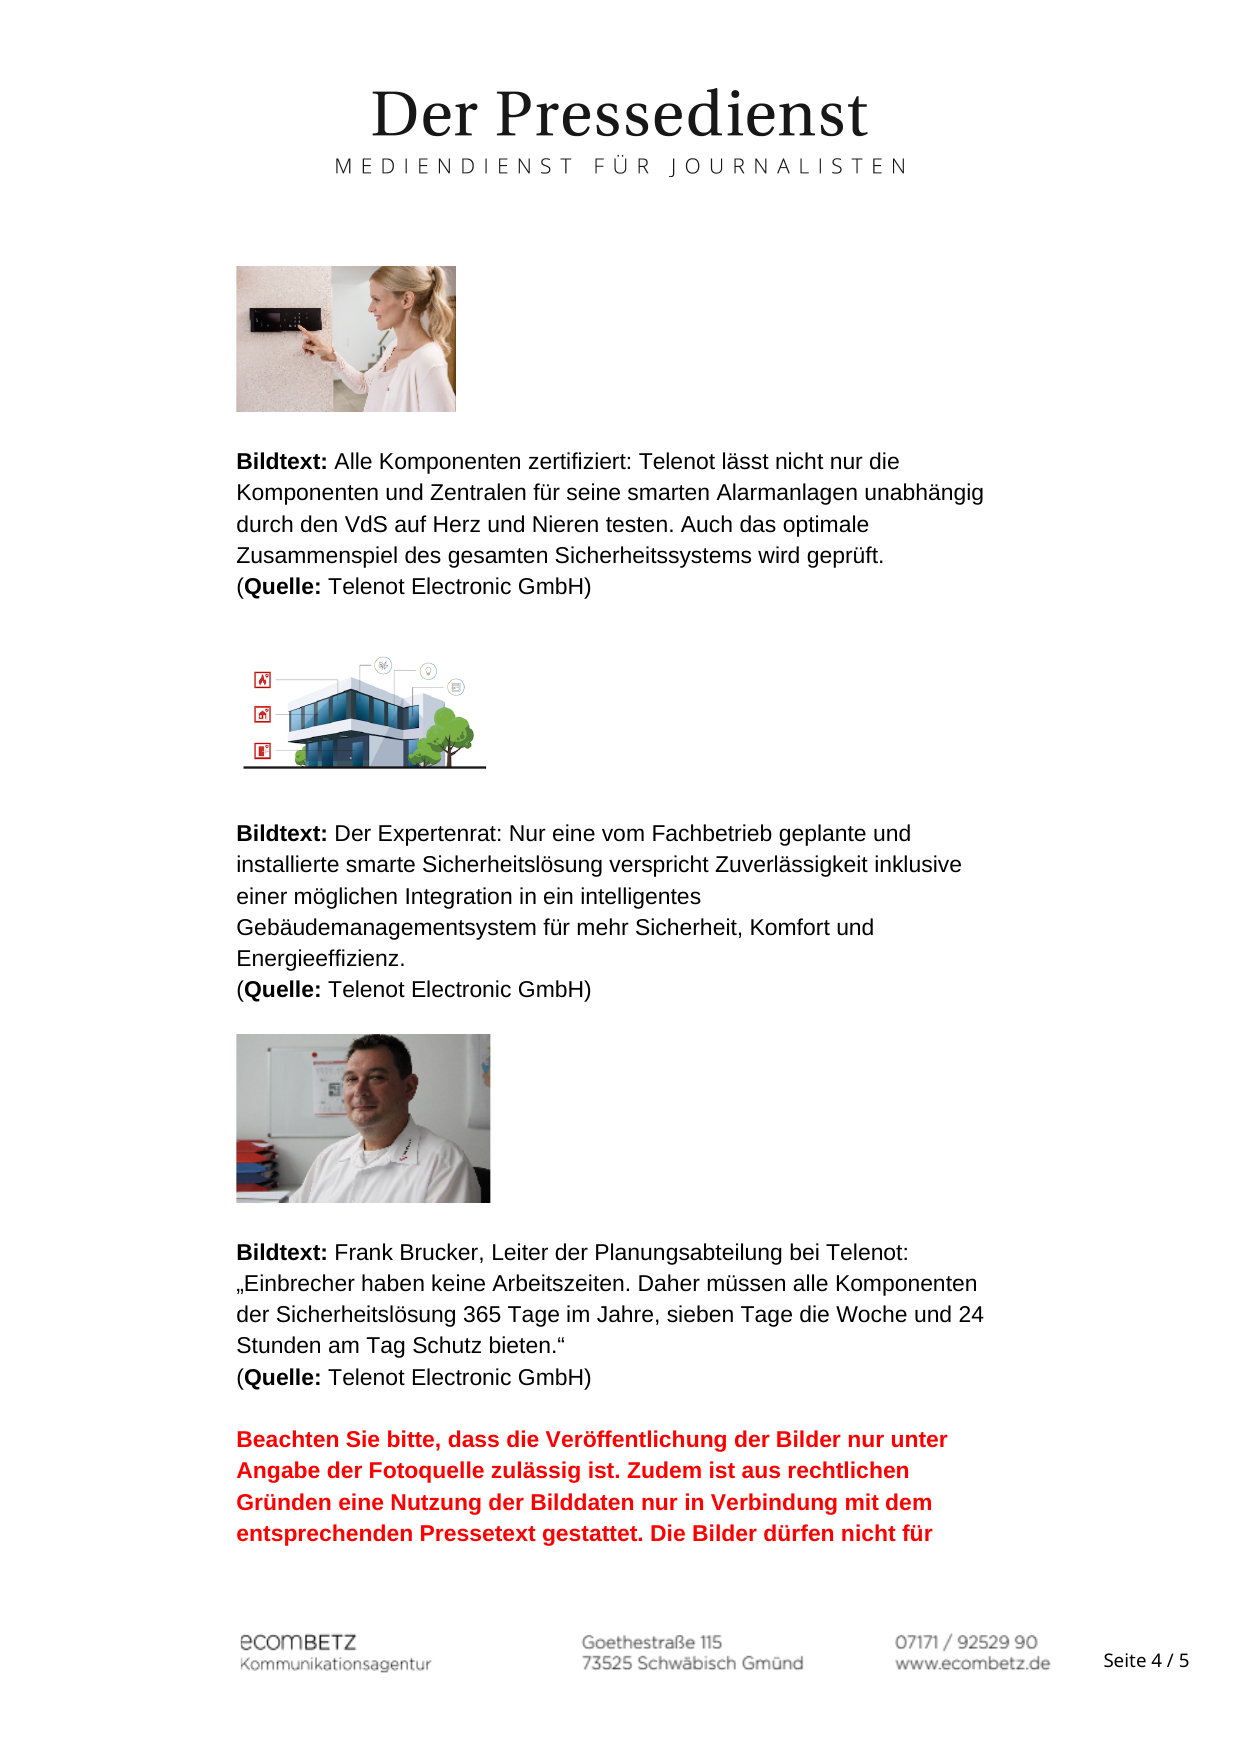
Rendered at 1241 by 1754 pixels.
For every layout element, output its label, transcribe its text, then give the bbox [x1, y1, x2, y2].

text (Quelle: Telenot Electronic GmbH) [236, 1358, 1004, 1390]
text (Quelle: Telenot Electronic GmbH) [236, 568, 1004, 599]
text Bildtext: Frank Brucker, Leiter der Planungsabteilung bei Telenot: „Einbrecher haben keine Arbeitszeiten. Daher müssen alle Komponenten der Sicherheitslösung 365 Tage im Jahre, sieben Tage die Woche und 24 Stunden am Tag Schutz bieten.“ [236, 1233, 1004, 1358]
picture [236, 630, 491, 784]
picture [236, 266, 456, 412]
text Bildtext: Der Expertenrat: Nur eine vom Fachbetrieb geplante und installierte smarte Sicherheitslösung verspricht Zuverlässigkeit inklusive einer möglichen Integration in ein intelligentes Gebäudemanagementsystem für mehr Sicherheit, Komfort und Energieeffizienz. [236, 815, 1004, 972]
text (Quelle: Telenot Electronic GmbH) [236, 972, 1004, 1003]
picture [236, 1034, 491, 1203]
text Bildtext: Alle Komponenten zertifiziert: Telenot lässt nicht nur die Komponenten und Zentralen für seine smarten Alarmanlagen unabhängig durch den VdS auf Herz und Nieren testen. Auch das optimale Zusammenspiel des gesamten Sicherheitssystems wird geprüft. [236, 443, 1004, 568]
picture [336, 88, 904, 177]
